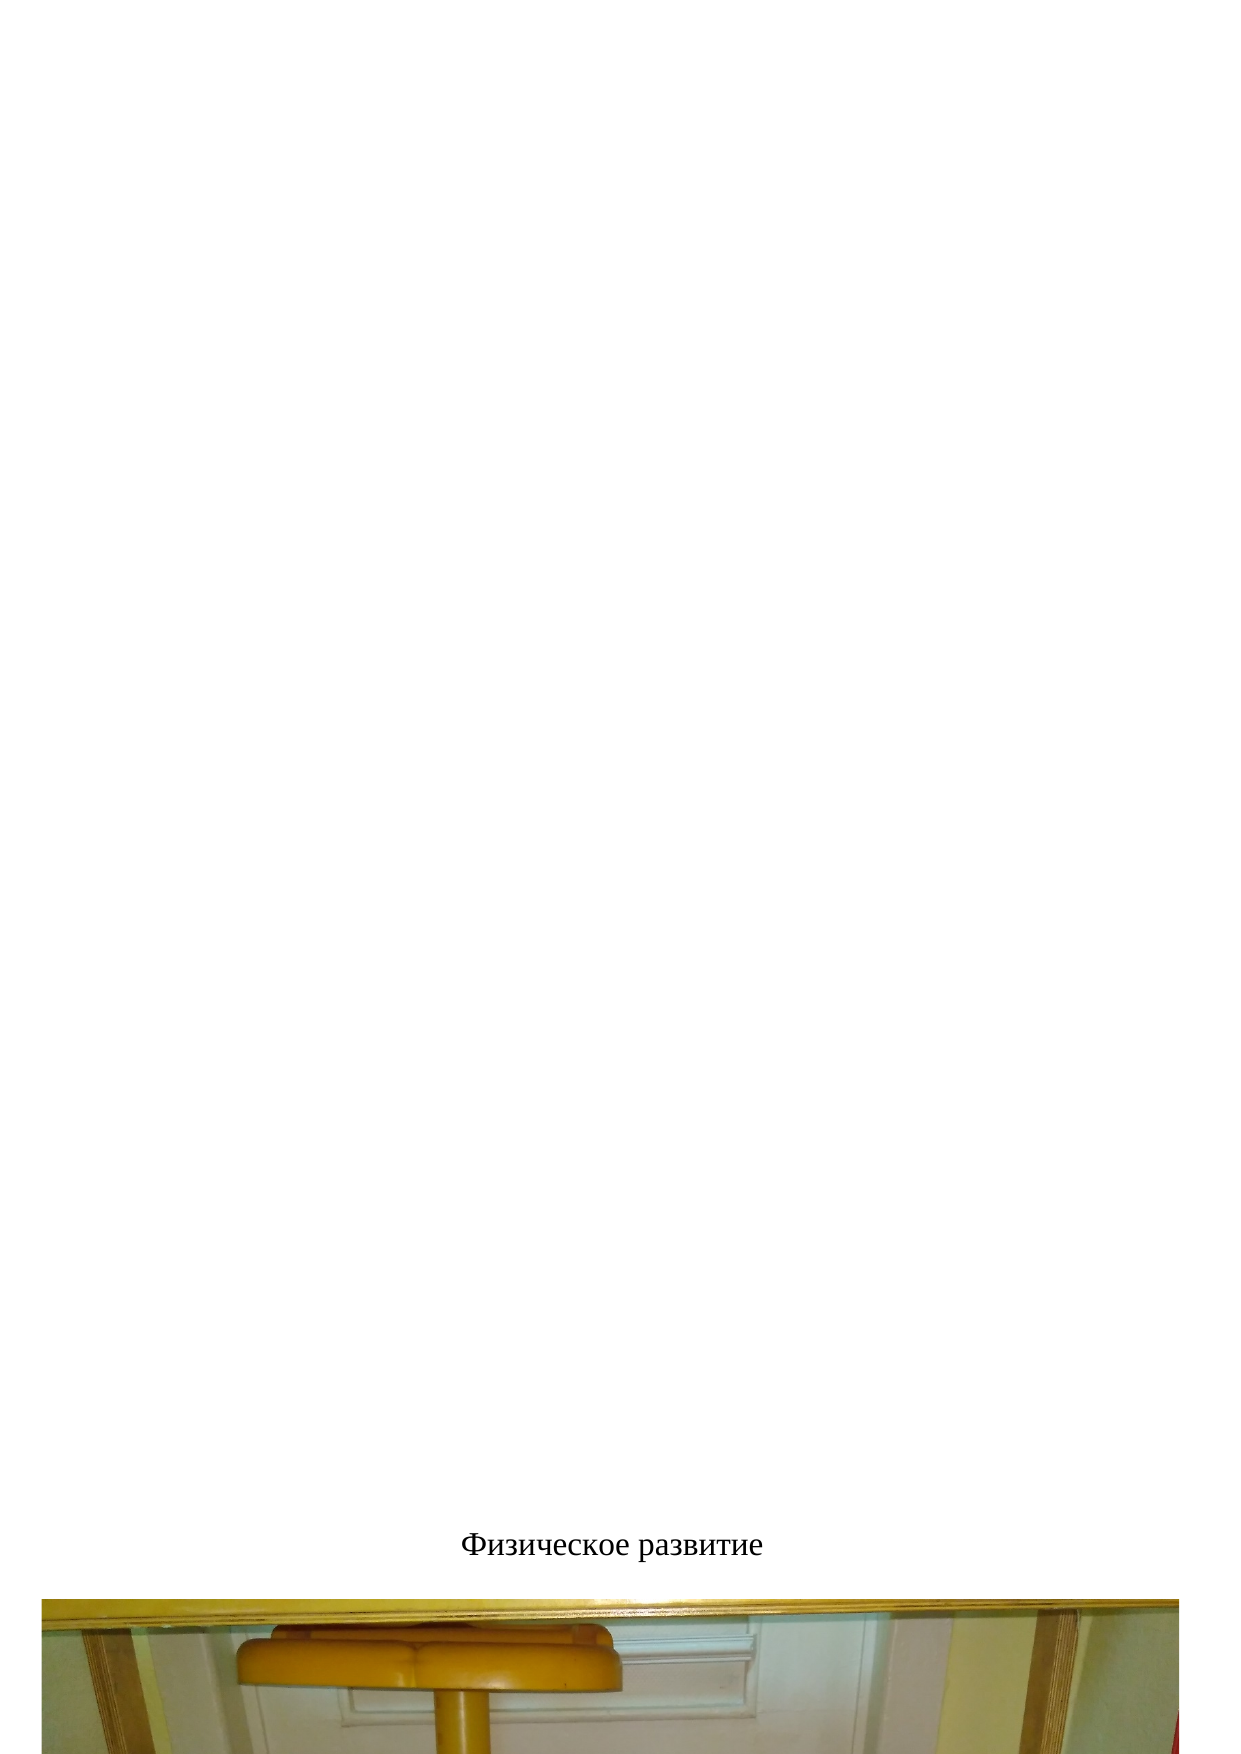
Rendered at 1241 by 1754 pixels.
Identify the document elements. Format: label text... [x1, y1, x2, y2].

picture [41, 1599, 1180, 1754]
text Физическое развитие [177, 1524, 1152, 1563]
